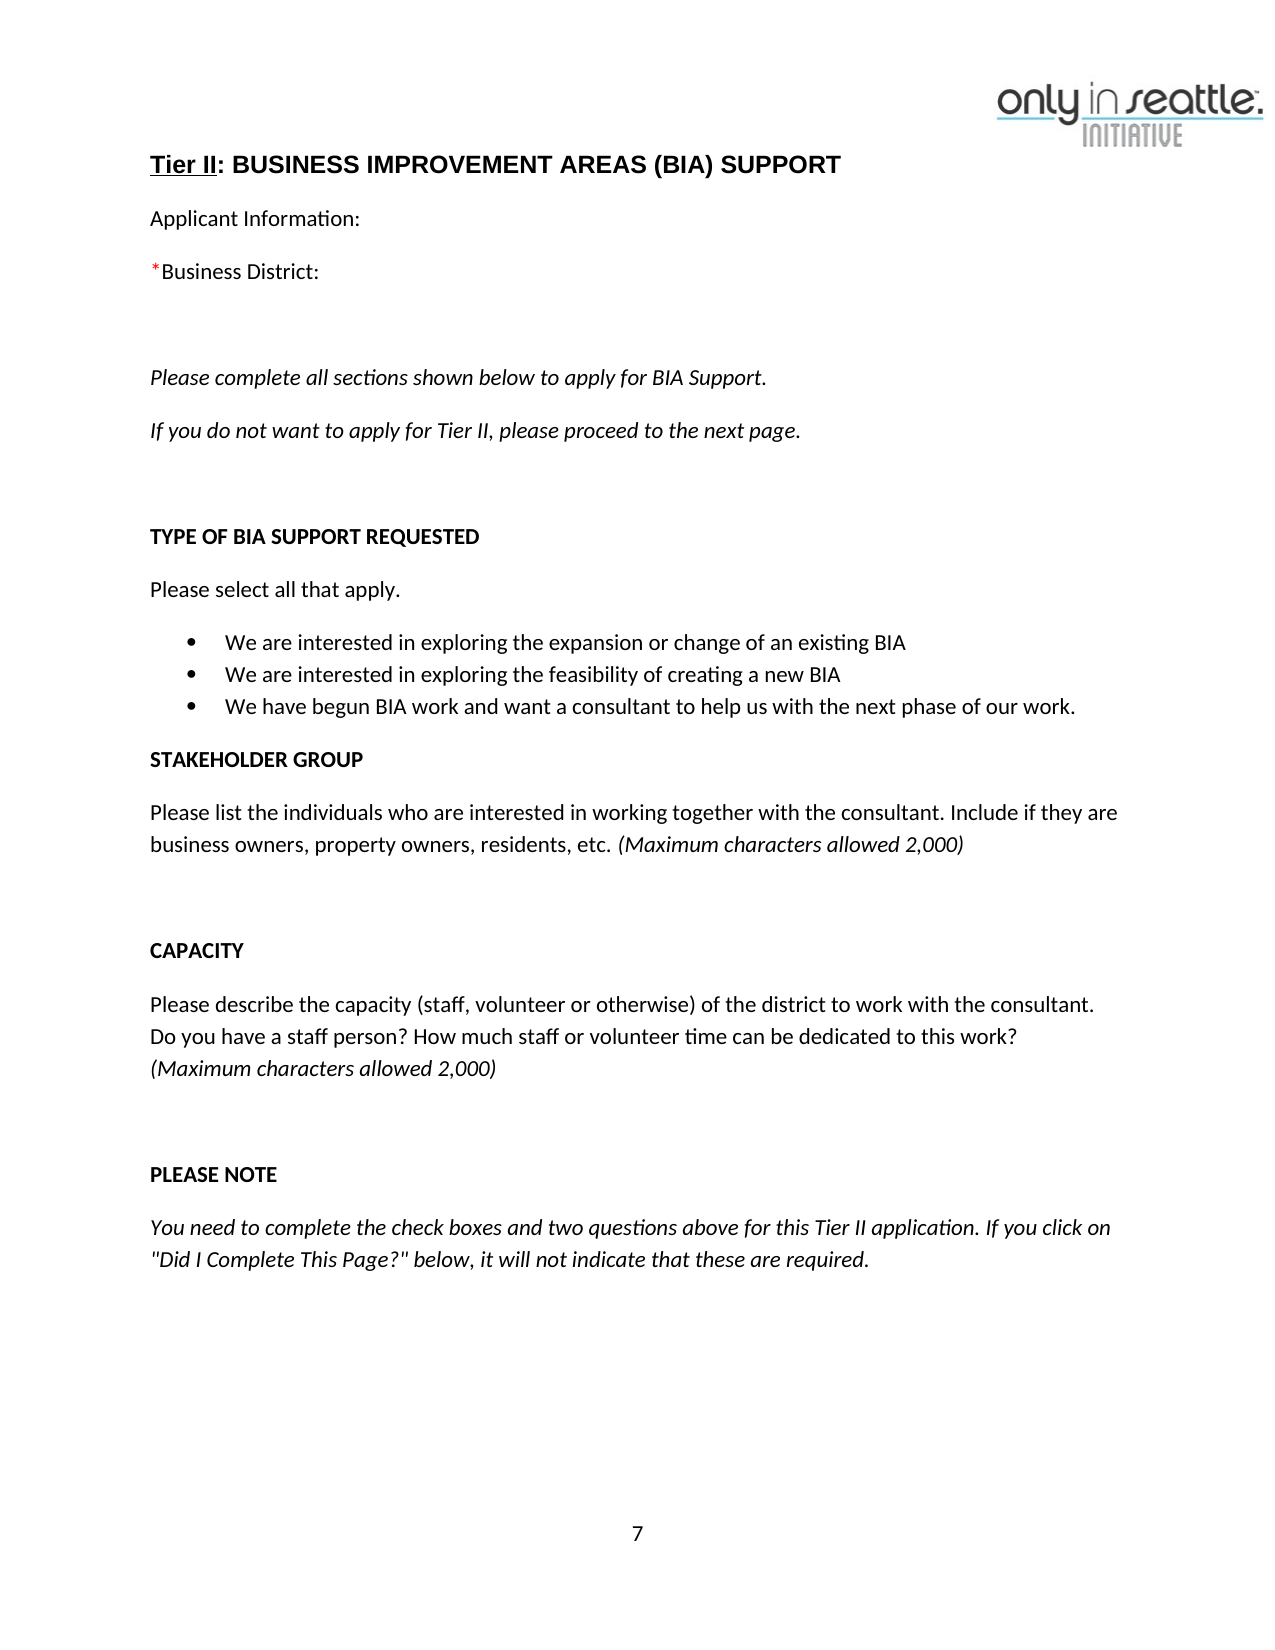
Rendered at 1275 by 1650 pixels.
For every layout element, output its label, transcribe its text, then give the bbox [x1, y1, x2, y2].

list We are interested in exploring the feasibility of creating a new BIA [187, 660, 1125, 688]
list We have begun BIA work and want a consultant to help us with the next phase of our work. [187, 692, 1125, 720]
text TYPE OF BIA SUPPORT REQUESTED [150, 522, 1125, 550]
text PLEASE NOTE [150, 1160, 1125, 1188]
picture [993, 75, 1271, 151]
text Please complete all sections shown below to apply for BIA Support. [150, 363, 1125, 391]
text CAPACITY [150, 937, 1125, 965]
text Please describe the capacity (staff, volunteer or otherwise) of the district to work with the consultant. Do you have a staff person? How much staff or volunteer time can be dedicated to this work? (Maximum characters allowed 2,000) [150, 990, 1125, 1082]
text *Business District: [150, 257, 1125, 285]
text If you do not want to apply for Tier II, please proceed to the next page. [150, 416, 1125, 444]
text Tier II: business improvement areas (BIA) SUPPORT [150, 150, 1125, 179]
text You need to complete the check boxes and two questions above for this Tier II application. If you click on "Did I Complete This Page?" below, it will not indicate that these are required. [150, 1213, 1125, 1273]
list We are interested in exploring the expansion or change of an existing BIA [187, 628, 1125, 656]
text Please select all that apply. [150, 575, 1125, 603]
text Please list the individuals who are interested in working together with the consultant. Include if they are business owners, property owners, residents, etc. (Maximum characters allowed 2,000) [150, 798, 1125, 859]
text Applicant Information: [150, 204, 1125, 232]
text STAKEHOLDER GROUP [150, 745, 1125, 773]
